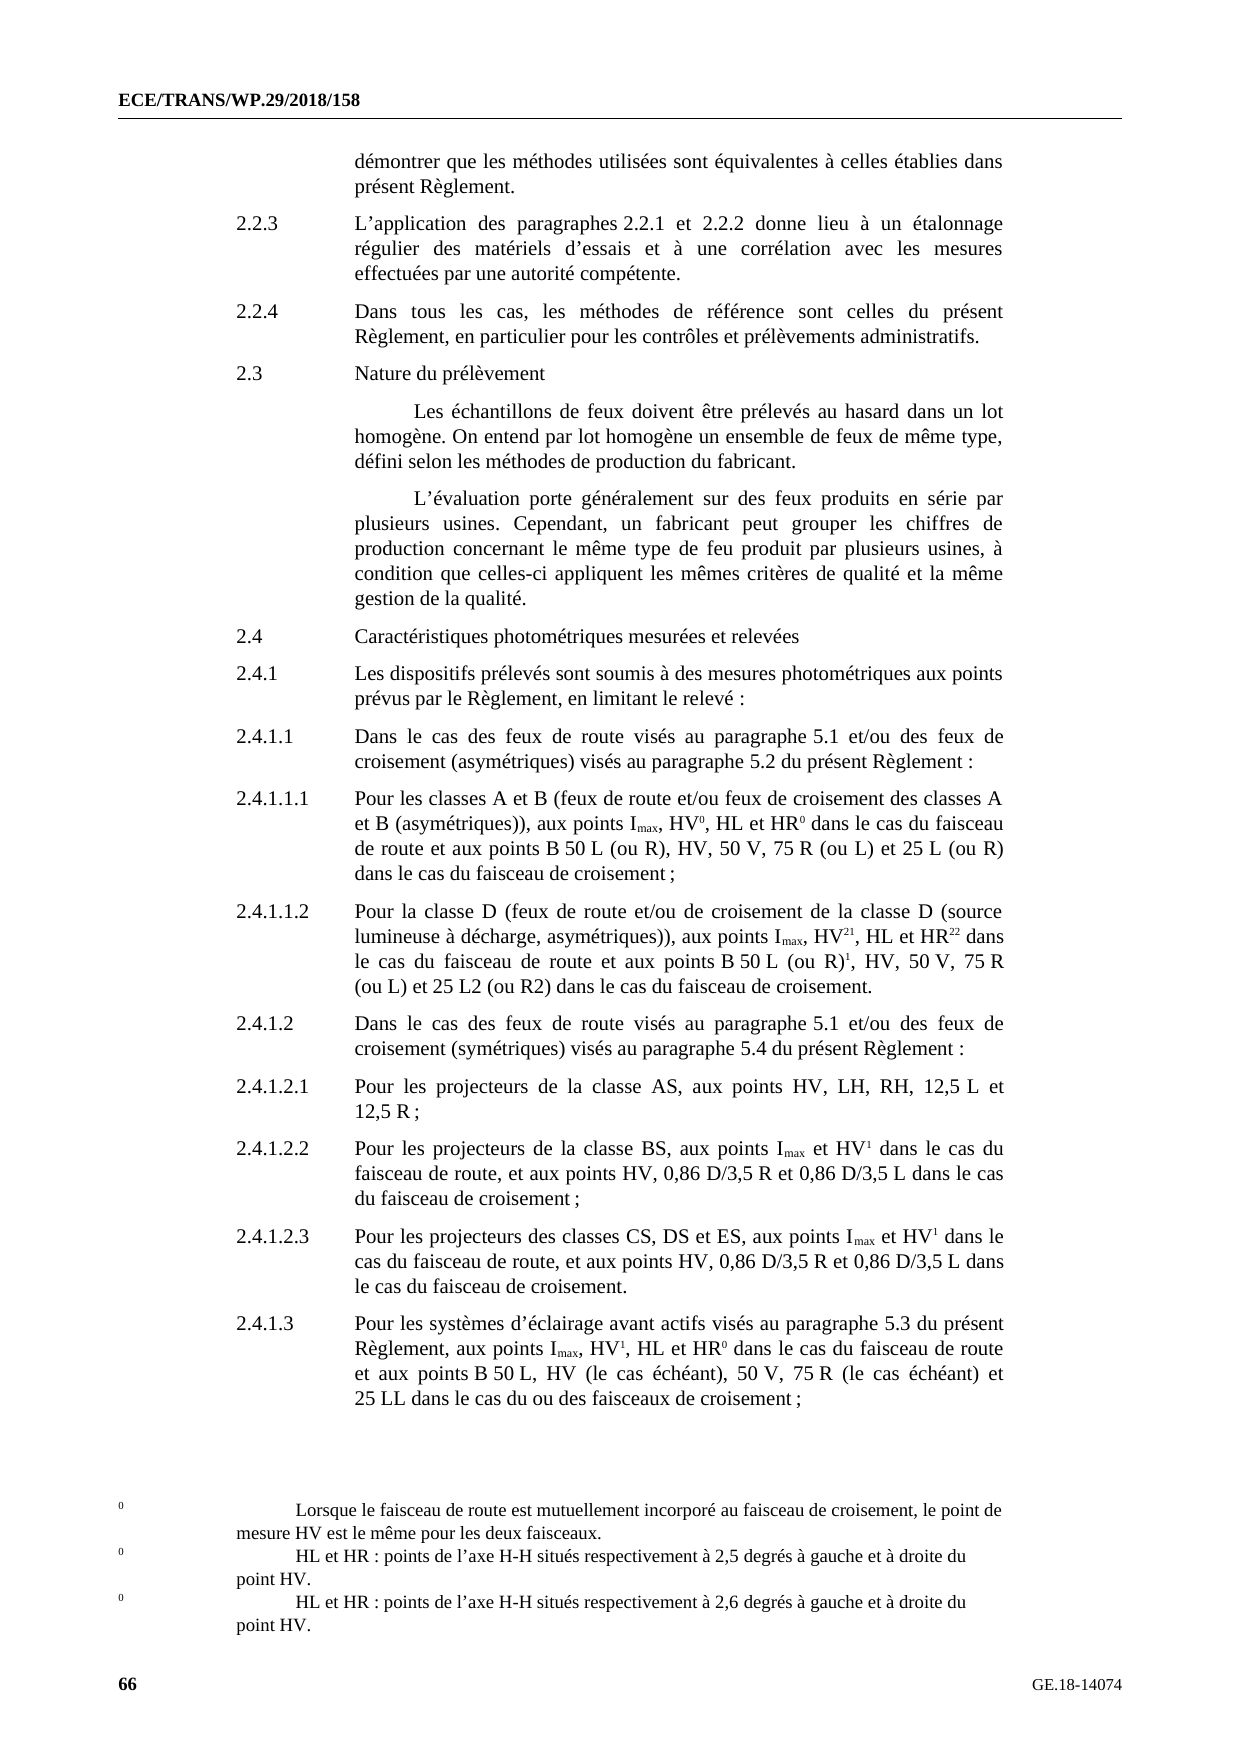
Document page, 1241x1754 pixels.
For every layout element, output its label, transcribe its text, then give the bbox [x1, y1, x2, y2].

text 2.2.4 Dans tous les cas, les méthodes de référence sont celles du présent Règlement, en particulier pour les contrôles et prélèvements administratifs. [236, 298, 1004, 348]
text L’évaluation porte généralement sur des feux produits en série par plusieurs usines. Cependant, un fabricant peut grouper les chiffres de production concernant le même type de feu produit par plusieurs usines, à condition que celles-ci appliquent les mêmes critères de qualité et la même gestion de la qualité. [354, 485, 1004, 610]
text 2.4.1.2 Dans le cas des feux de route visés au paragraphe 5.1 et/ou des feux de croisement (symétriques) visés au paragraphe 5.4 du présent Règlement : [236, 1010, 1004, 1060]
text 2.4 Caractéristiques photométriques mesurées et relevées [236, 623, 1004, 648]
text 2.3 Nature du prélèvement [236, 360, 1004, 385]
text 2.4.1.1.2 Pour la classe D (feux de route et/ou de croisement de la classe D (source lumineuse à décharge, asymétriques)), aux points Imax, HV21, HL et HR22 dans le cas du faisceau de route et aux points B 50 L (ou R)1, HV, 50 V, 75 R (ou L) et 25 L2 (ou R2) dans le cas du faisceau de croisement. [236, 898, 1004, 998]
text 2.4.1.2.3 Pour les projecteurs des classes CS, DS et ES, aux points Imax et HV1 dans le cas du faisceau de route, et aux points HV, 0,86 D/3,5 R et 0,86 D/3,5 L dans le cas du faisceau de croisement. [236, 1223, 1004, 1298]
text 2.2.3 L’application des paragraphes 2.2.1 et 2.2.2 donne lieu à un étalonnage régulier des matériels d’essais et à une corrélation avec les mesures effectuées par une autorité compétente. [236, 210, 1004, 285]
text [236, 148, 1004, 198]
text Les échantillons de feux doivent être prélevés au hasard dans un lot homogène. On entend par lot homogène un ensemble de feux de même type, défini selon les méthodes de production du fabricant. [354, 398, 1004, 473]
text 2.4.1.2.1 Pour les projecteurs de la classe AS, aux points HV, LH, RH, 12,5 L et 12,5 R ; [236, 1073, 1004, 1123]
text 2.4.1.2.2 Pour les projecteurs de la classe BS, aux points Imax et HV1 dans le cas du faisceau de route, et aux points HV, 0,86 D/3,5 R et 0,86 D/3,5 L dans le cas du faisceau de croisement ; [236, 1135, 1004, 1210]
text 2.4.1.3 Pour les systèmes d’éclairage avant actifs visés au paragraphe 5.3 du présent Règlement, aux points Imax, HV1, HL et HR dans le cas du faisceau de route et aux points B 50 L, HV (le cas échéant), 50 V, 75 R (le cas échéant) et 25 LL dans le cas du ou des faisceaux de croisement ; [236, 1310, 1004, 1410]
text 2.4.1 Les dispositifs prélevés sont soumis à des mesures photométriques aux points prévus par le Règlement, en limitant le relevé : [236, 660, 1004, 710]
text 2.4.1.1 Dans le cas des feux de route visés au paragraphe 5.1 et/ou des feux de croisement (asymétriques) visés au paragraphe 5.2 du présent Règlement : [236, 723, 1004, 773]
text 2.4.1.1.1 Pour les classes A et B (feux de route et/ou feux de croisement des classes A et B (asymétriques)), aux points Imax, HV, HL et HR dans le cas du faisceau de route et aux points B 50 L (ou R), HV, 50 V, 75 R (ou L) et 25 L (ou R) dans le cas du faisceau de croisement ; [236, 785, 1004, 885]
